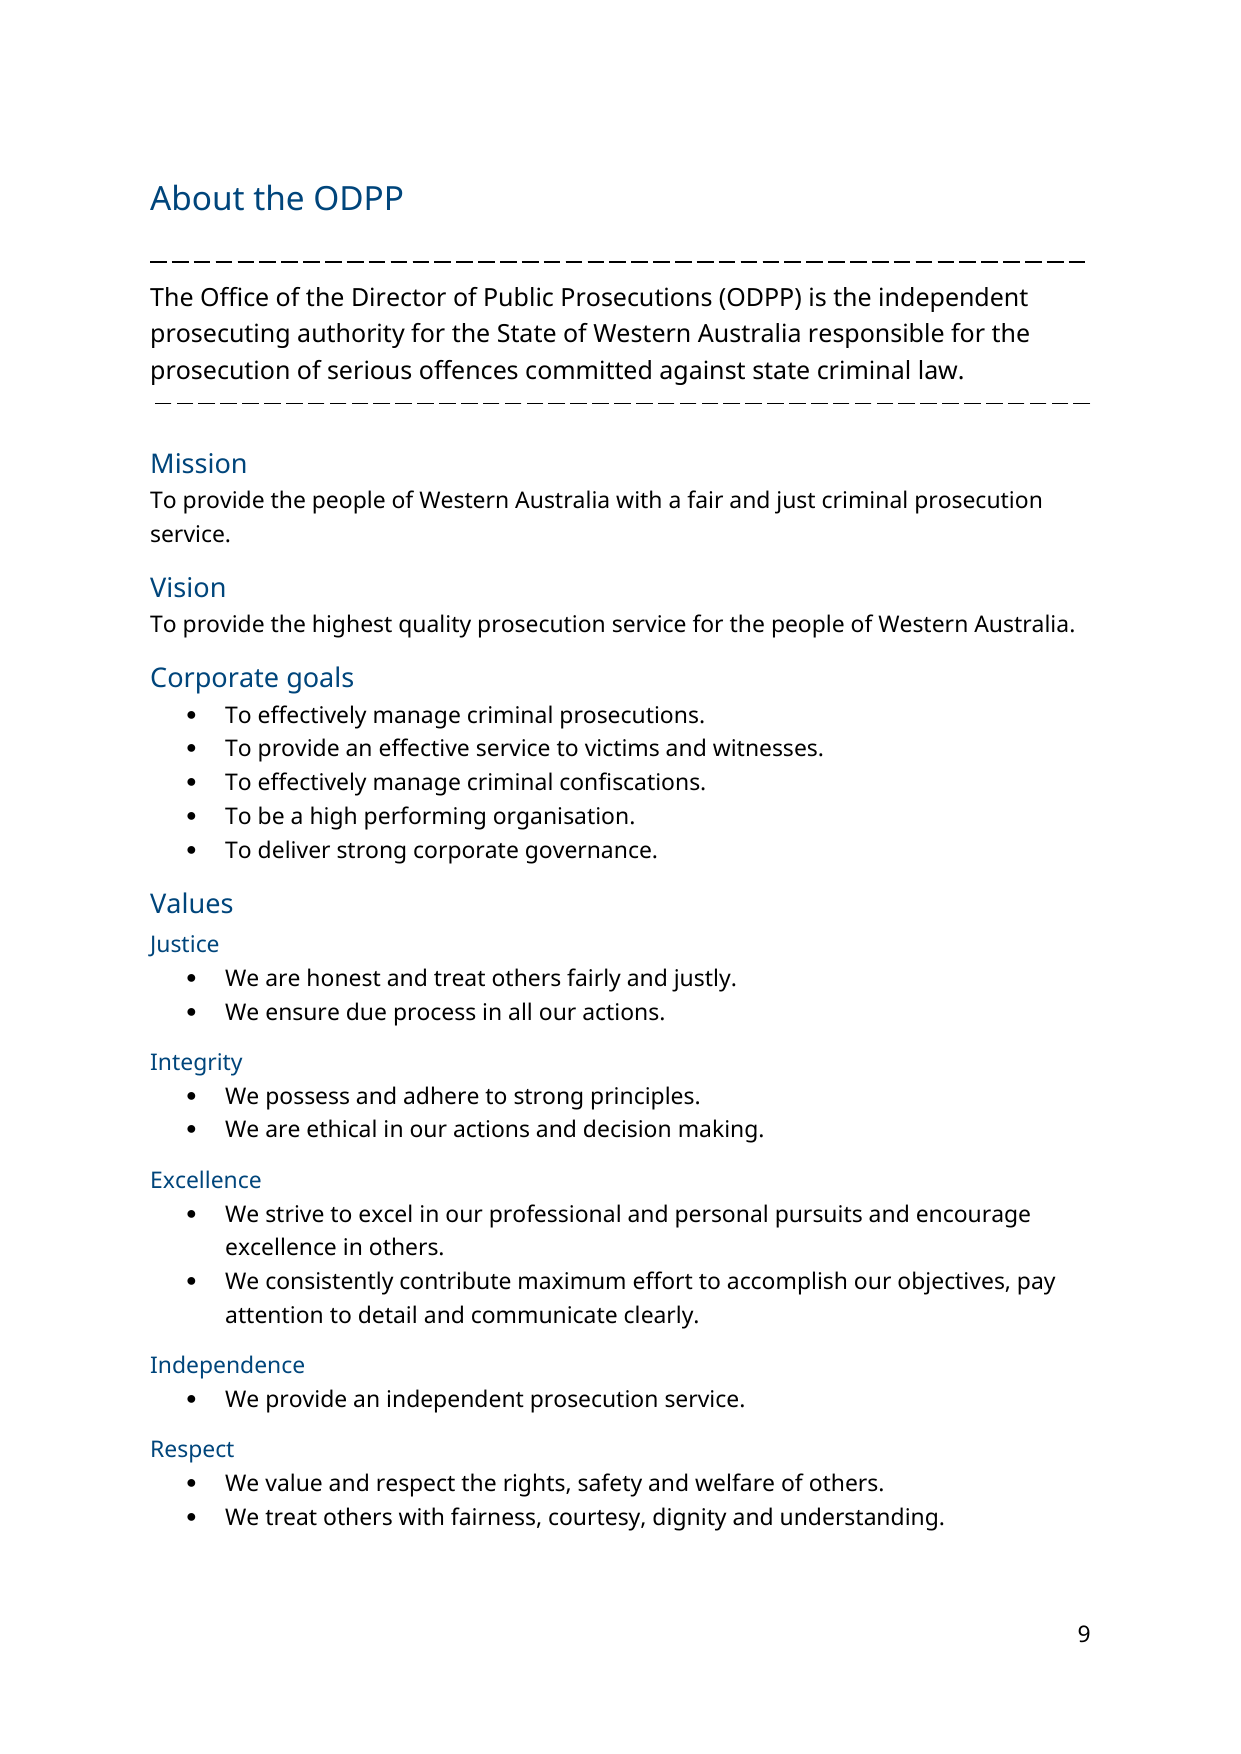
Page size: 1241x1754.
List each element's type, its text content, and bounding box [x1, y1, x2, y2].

list We are honest and treat others fairly and justly. [187, 962, 1090, 993]
list We possess and adhere to strong principles. [187, 1080, 1090, 1111]
list To effectively manage criminal confiscations. [187, 766, 1090, 797]
subtitle Mission [150, 445, 1090, 482]
subtitle Independence [150, 1349, 1090, 1381]
list We value and respect the rights, safety and welfare of others. [187, 1467, 1090, 1498]
subtitle Corporate goals [150, 659, 1090, 696]
list We treat others with fairness, courtesy, dignity and understanding. [187, 1501, 1090, 1532]
subtitle Justice [150, 928, 1090, 959]
list We consistently contribute maximum effort to accomplish our objectives, pay attention to detail and communicate clearly. [187, 1265, 1090, 1330]
list To provide an effective service to victims and witnesses. [187, 732, 1090, 764]
list We are ethical in our actions and decision making. [187, 1113, 1090, 1145]
list To effectively manage criminal prosecutions. [187, 699, 1090, 730]
list We strive to excel in our professional and personal pursuits and encourage excellence in others. [187, 1198, 1090, 1263]
text The Office of the Director of Public Prosecutions (ODPP) is the independent prosecuting authority for the State of Western Australia responsible for the prosecution of serious offences committed against state criminal law. [150, 261, 1090, 404]
subtitle Integrity [150, 1046, 1090, 1077]
list To deliver strong corporate governance. [187, 834, 1090, 865]
subtitle Respect [150, 1433, 1090, 1465]
text To provide the highest quality prosecution service for the people of Western Australia. [150, 608, 1090, 640]
list We provide an independent prosecution service. [187, 1383, 1090, 1414]
subtitle About the ODPP [150, 175, 1090, 220]
text To provide the people of Western Australia with a fair and just criminal prosecution service. [150, 484, 1090, 549]
subtitle Values [150, 884, 1090, 921]
subtitle Vision [150, 569, 1090, 606]
list We ensure due process in all our actions. [187, 996, 1090, 1027]
subtitle Excellence [150, 1164, 1090, 1195]
list To be a high performing organisation. [187, 800, 1090, 831]
